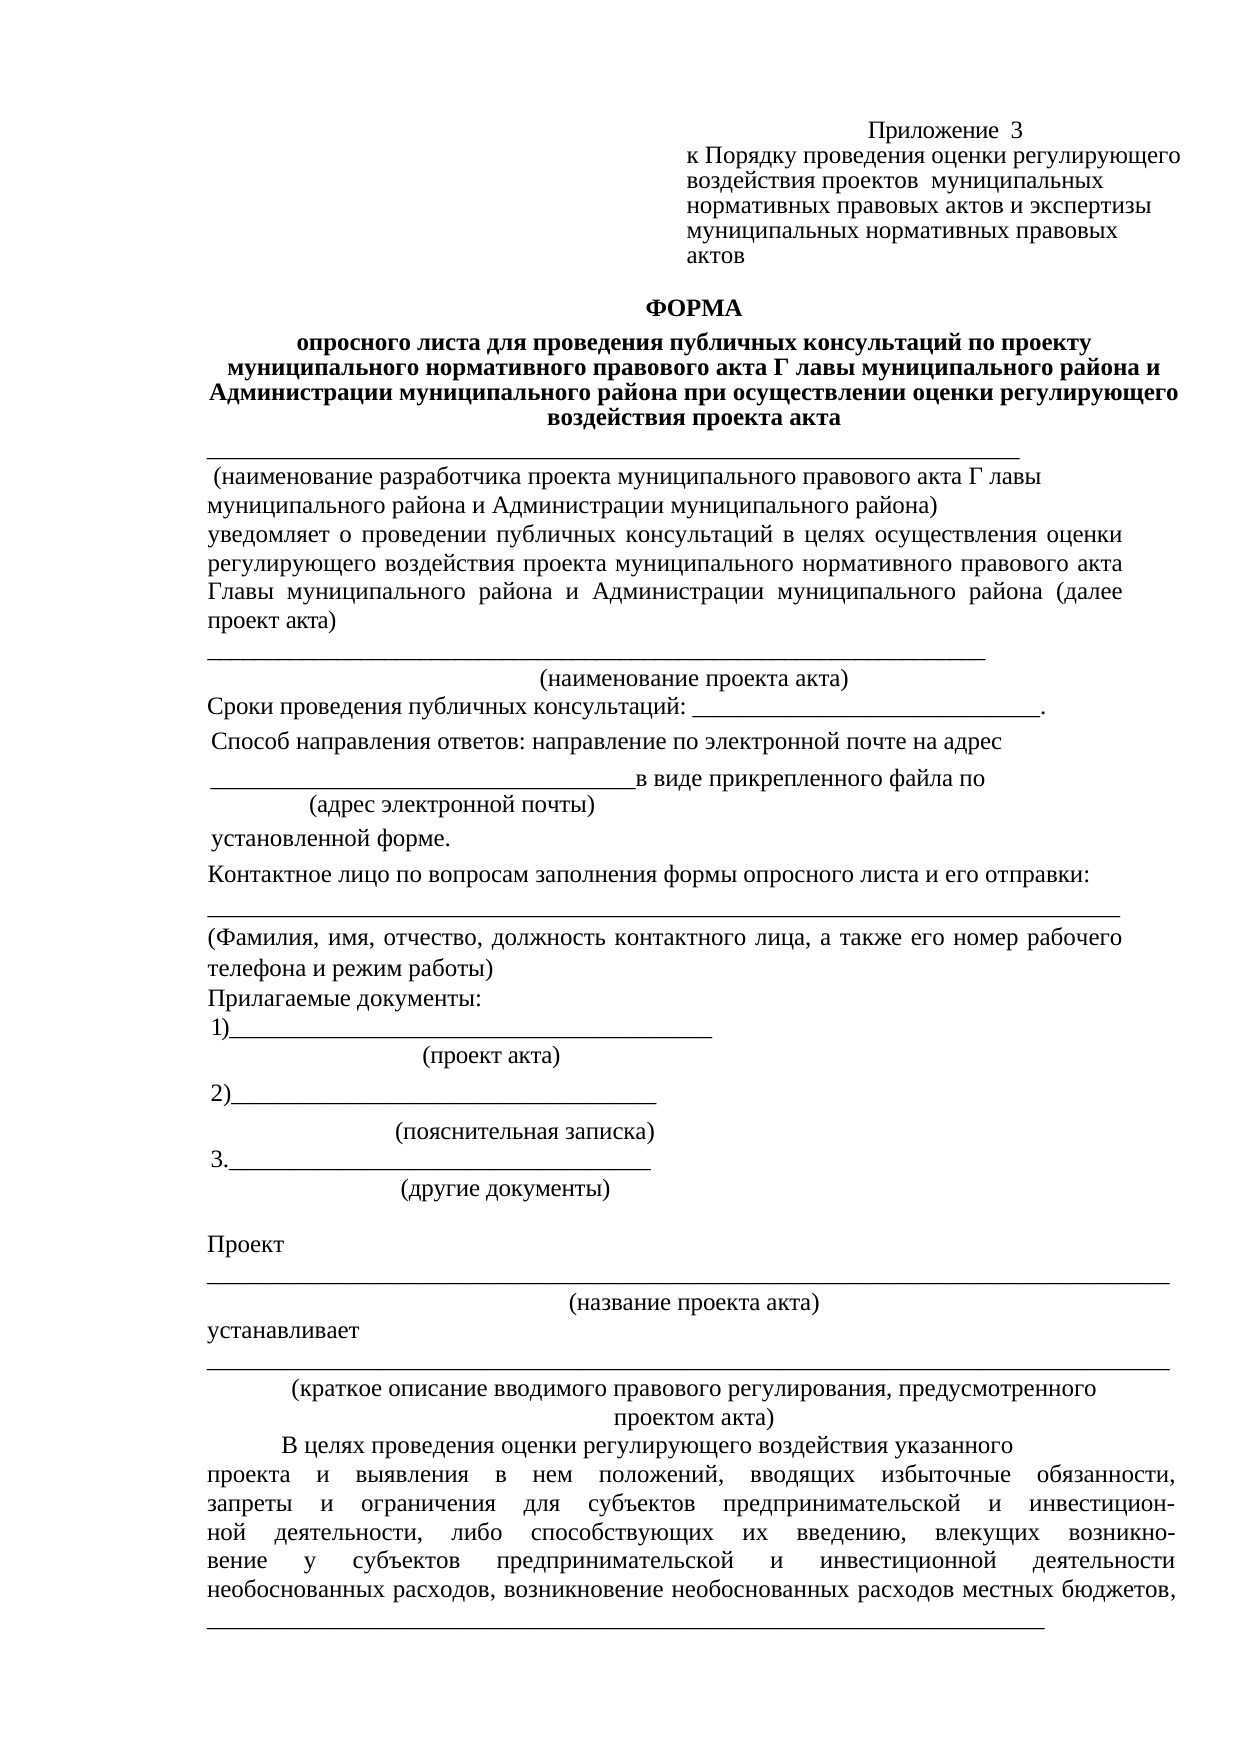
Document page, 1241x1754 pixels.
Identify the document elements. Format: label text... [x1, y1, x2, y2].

text 1) ________ [210, 1012, 1181, 1040]
text В целях проведения оценки регулирующего воздействия указанного [281, 1430, 1181, 1459]
text Проект _____________________________________________________________________________ [207, 1229, 1181, 1287]
text Контактное лицо по вопросам заполнения формы опросного листа и его отправки: [207, 854, 1124, 889]
text (наименование проекта акта) [207, 663, 1181, 691]
text _________________________________________________________________________(Фамилия, имя, отчество, должность контактного лица, а также его номер рабочего телефона и режим работы) [207, 889, 1124, 983]
text (наименование разработчика проекта муниципального правового акта Г лавы муниципального района и Администрации муниципального района) [207, 461, 1181, 519]
text устанавливает [207, 1315, 1181, 1344]
text к Порядку проведения оценки регулирующего воздействия проектов муниципальных нормативных правовых актов и экспертизы муниципальных нормативных правовых актов [686, 143, 1181, 268]
text 3.__________________________________ [210, 1144, 1181, 1173]
text (адрес электронной почты) [210, 794, 1181, 817]
text Сроки проведения публичных консультаций: ____________________________. [207, 691, 1181, 720]
text __________________________________в виде прикрепленного файла по [210, 757, 1181, 794]
text _____________________________________________________________________________ [207, 1344, 1181, 1373]
text муниципального нормативного правового акта Г лавы муниципального района и Администрации муниципального района при осуществлении оценки регулирующего воздействия проекта акта [207, 355, 1181, 430]
text проекта и выявления в нем положений, вводящих избыточные обязанности, запреты и ограничения для субъектов предпринимательской и инвестицион- ной деятельности, либо способствующих их введению, влекущих возникно- вение у субъектов предпринимательской и инвестиционной деятельности необоснованных расходов, возникновение необоснованных расходов местных бюджетов, ___________________________________________________________________ [207, 1459, 1176, 1632]
text (проект акта) [210, 1040, 1181, 1069]
text (название проекта акта) [207, 1287, 1181, 1315]
text (другие документы) [207, 1173, 1181, 1202]
text __________________________________________________________________ [207, 634, 1124, 663]
text уведомляет о проведении публичных консультаций в целях осуществления оценки регулирующего воздействия проекта муниципального нормативного правового акта Главы муниципального района и Администрации муниципального района (далее проект акта) [207, 519, 1124, 634]
text (краткое описание вводимого правового регулирования, предусмотренного [207, 1373, 1181, 1402]
text ФОРМА [207, 297, 1181, 322]
text (пояснительная записка) [210, 1116, 1181, 1144]
text Способ направления ответов: направление по электронной почте на адрес [211, 720, 1181, 757]
text 2)__________________________________ [210, 1078, 1181, 1107]
text Приложение 3 [768, 118, 1123, 143]
text _________________________________________________________________ [207, 433, 1181, 461]
text проектом акта) [207, 1402, 1181, 1430]
text установленной форме. [211, 818, 1181, 854]
text опросного листа для проведения публичных консультаций по проекту [207, 330, 1181, 355]
text Прилагаемые документы: [207, 983, 1181, 1012]
